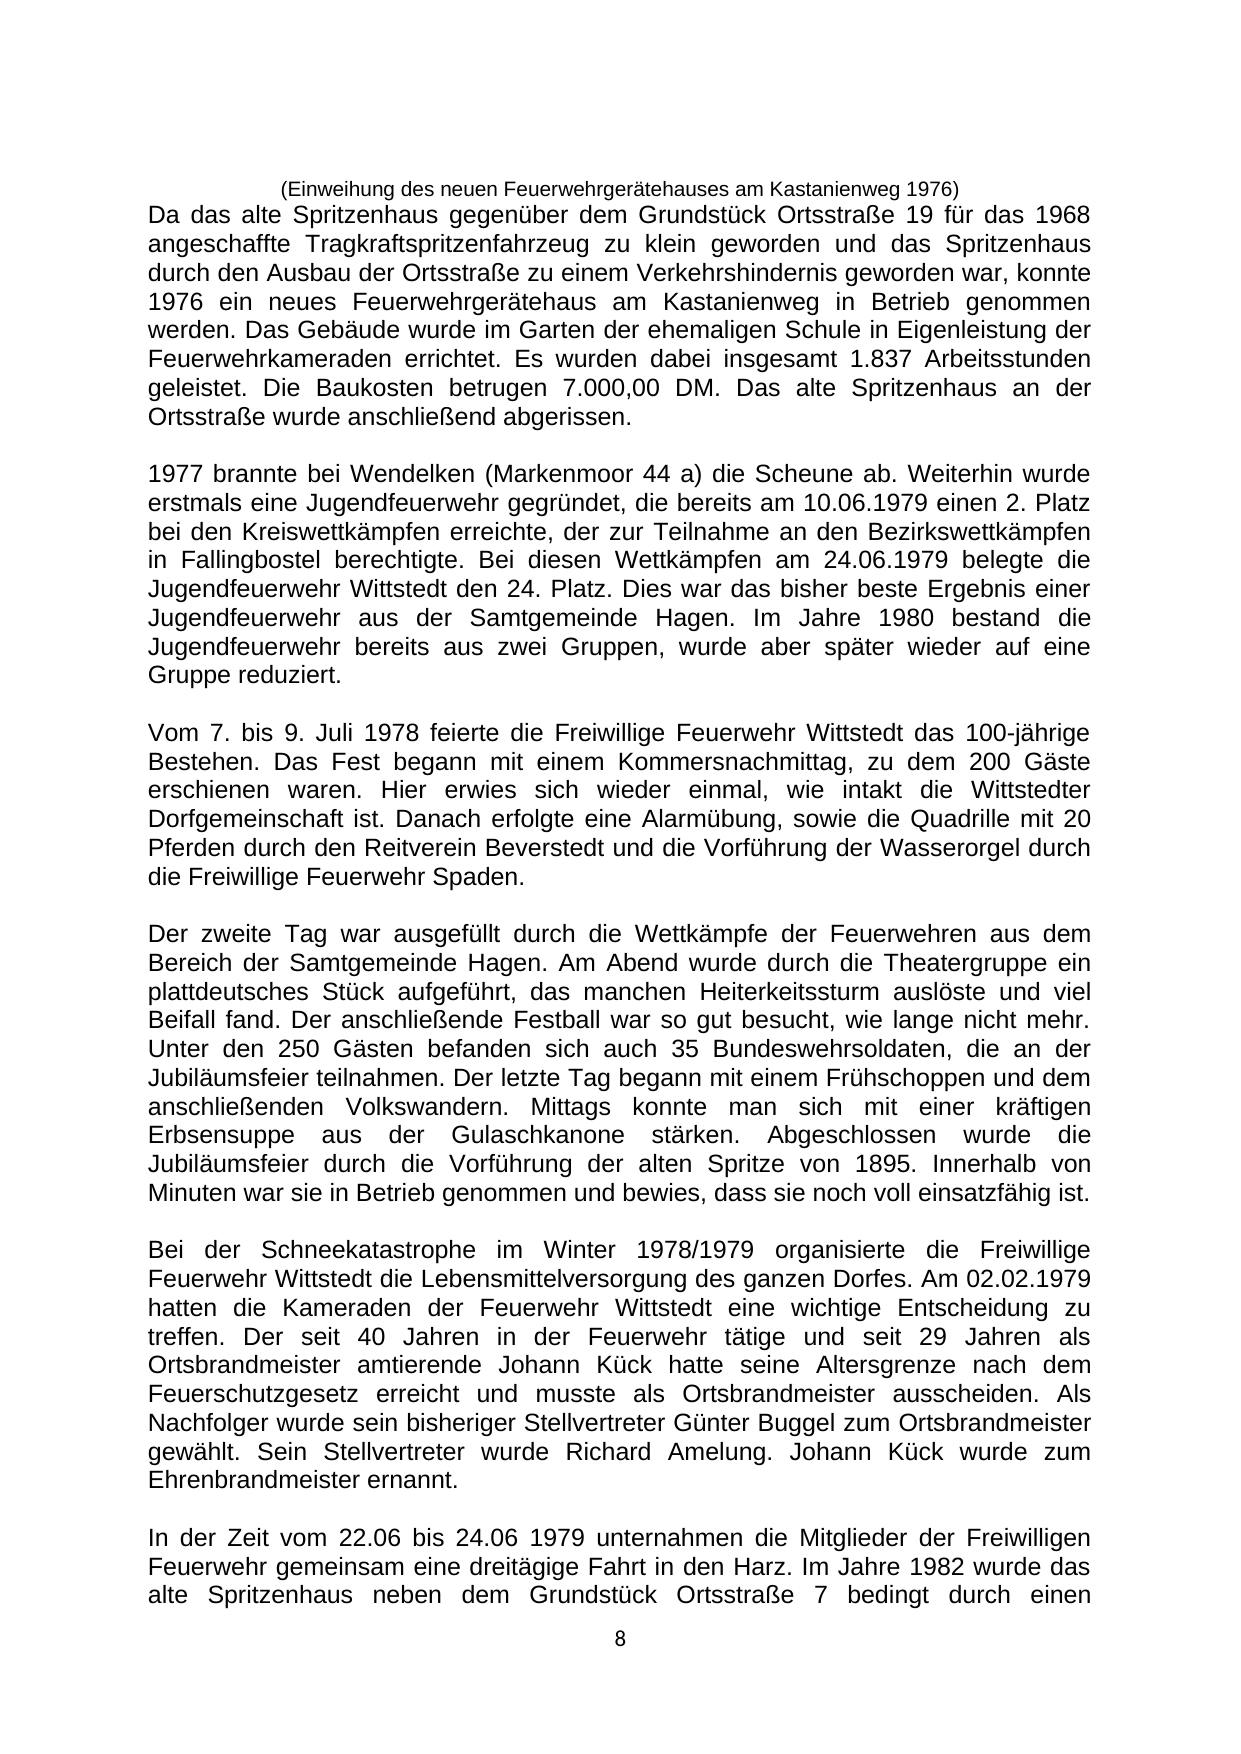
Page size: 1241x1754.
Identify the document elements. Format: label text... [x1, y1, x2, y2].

text Bei der Schneekatastrophe im Winter 1978/1979 organisierte die Freiwillige Feuerwehr Wittstedt die Lebensmittelversorgung des ganzen Dorfes. Am 02.02.1979 hatten die Kameraden der Feuerwehr Wittstedt eine wichtige Entscheidung zu treffen. Der seit 40 Jahren in der Feuerwehr tätige und seit 29 Jahren als Ortsbrandmeister amtierende Johann Kück hatte seine Altersgrenze nach dem Feuerschutzgesetz erreicht und musste als Ortsbrandmeister ausscheiden. Als Nachfolger wurde sein bisheriger Stellvertreter Günter Buggel zum Ortsbrandmeister gewählt. Sein Stellvertreter wurde Richard Amelung. Johann Kück wurde zum Ehrenbrandmeister ernannt. [148, 1235, 1093, 1494]
text Der zweite Tag war ausgefüllt durch die Wettkämpfe der Feuerwehren aus dem Bereich der Samtgemeinde Hagen. Am Abend wurde durch die Theatergruppe ein plattdeutsches Stück aufgeführt, das manchen Heiterkeitssturm auslöste und viel Beifall fand. Der anschließende Festball war so gut besucht, wie lange nicht mehr. Unter den 250 Gästen befanden sich auch 35 Bundeswehrsoldaten, die an der Jubiläumsfeier teilnahmen. Der letzte Tag begann mit einem Frühschoppen und dem anschließenden Volkswandern. Mittags konnte man sich mit einer kräftigen Erbsensuppe aus der Gulaschkanone stärken. Abgeschlossen wurde die Jubiläumsfeier durch die Vorführung der alten Spritze von 1895. Innerhalb von Minuten war sie in Betrieb genommen und bewies, dass sie noch voll einsatzfähig ist. [148, 919, 1093, 1207]
text Vom 7. bis 9. Juli 1978 feierte die Freiwillige Feuerwehr Wittstedt das 100-jährige Bestehen. Das Fest begann mit einem Kommersnachmittag, zu dem 200 Gäste erschienen waren. Hier erwies sich wieder einmal, wie intakt die Wittstedter Dorfgemeinschaft ist. Danach erfolgte eine Alarmübung, sowie die Quadrille mit 20 Pferden durch den Reitverein Beverstedt und die Vorführung der Wasserorgel durch die Freiwillige Feuerwehr Spaden. [148, 718, 1093, 890]
text (Einweihung des neuen Feuerwehrgerätehauses am Kastanienweg 1976) [148, 176, 1093, 200]
text Da das alte Spritzenhaus gegenüber dem Grundstück Ortsstraße 19 für das 1968 angeschaffte Tragkraftspritzenfahrzeug zu klein geworden und das Spritzenhaus durch den Ausbau der Ortsstraße zu einem Verkehrshindernis geworden war, konnte 1976 ein neues Feuerwehrgerätehaus am Kastanienweg in Betrieb genommen werden. Das Gebäude wurde im Garten der ehemaligen Schule in Eigenleistung der Feuerwehrkameraden errichtet. Es wurden dabei insgesamt 1.837 Arbeitsstunden geleistet. Die Baukosten betrugen 7.000,00 DM. Das alte Spritzenhaus an der Ortsstraße wurde anschließend abgerissen. [148, 200, 1093, 430]
text 1977 brannte bei Wendelken (Markenmoor 44 a) die Scheune ab. Weiterhin wurde erstmals eine Jugendfeuerwehr gegründet, die bereits am 10.06.1979 einen 2. Platz bei den Kreiswettkämpfen erreichte, der zur Teilnahme an den Bezirkswettkämpfen in Fallingbostel berechtigte. Bei diesen Wettkämpfen am 24.06.1979 belegte die Jugendfeuerwehr Wittstedt den 24. Platz. Dies war das bisher beste Ergebnis einer Jugendfeuerwehr aus der Samtgemeinde Hagen. Im Jahre 1980 bestand die Jugendfeuerwehr bereits aus zwei Gruppen, wurde aber später wieder auf eine Gruppe reduziert. [148, 459, 1093, 689]
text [148, 1523, 1093, 1609]
